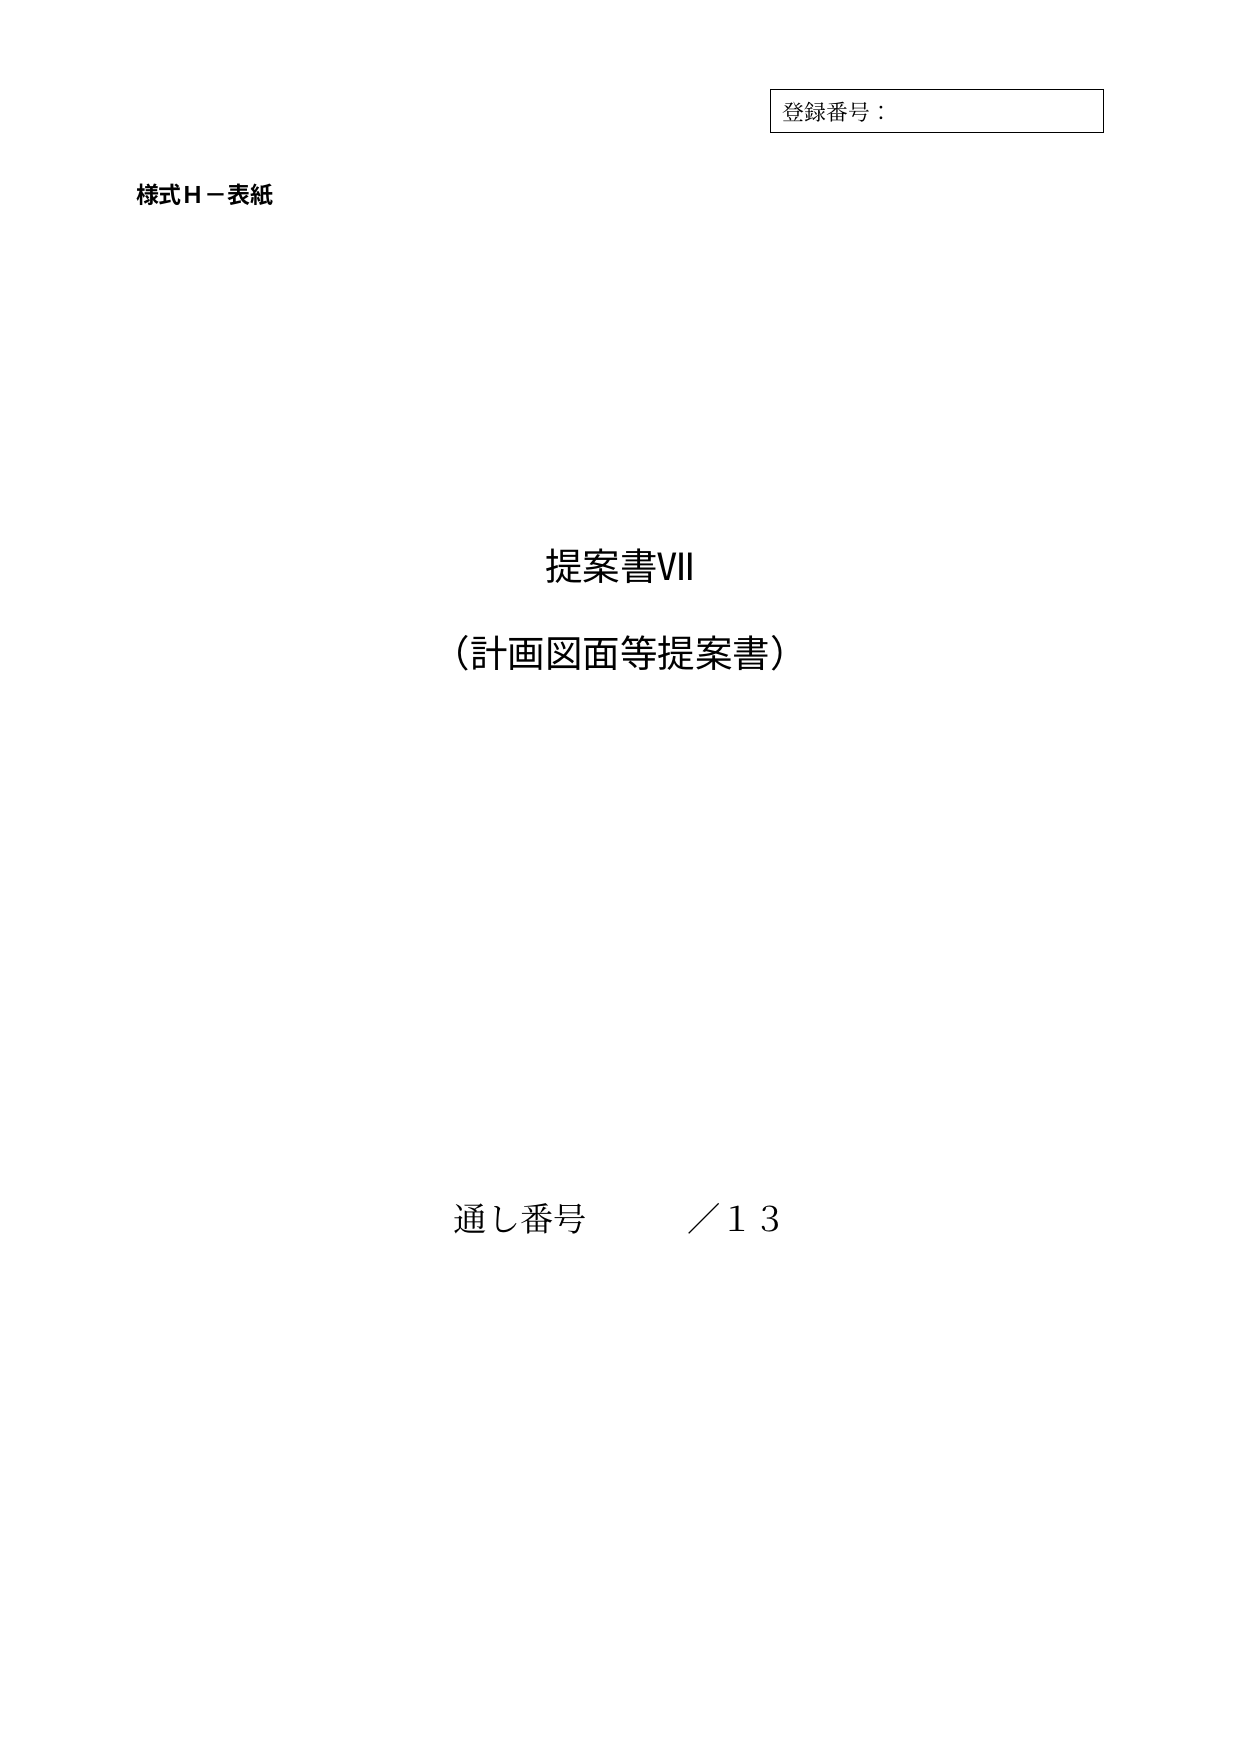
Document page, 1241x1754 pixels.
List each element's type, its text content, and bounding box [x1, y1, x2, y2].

subtitle 様式Ｈ－表紙 [136, 172, 1104, 215]
text 通し番号 ／１３ [136, 1173, 1104, 1260]
text 提案書Ⅶ [136, 520, 1104, 607]
text （計画図面等提案書） [136, 607, 1104, 694]
